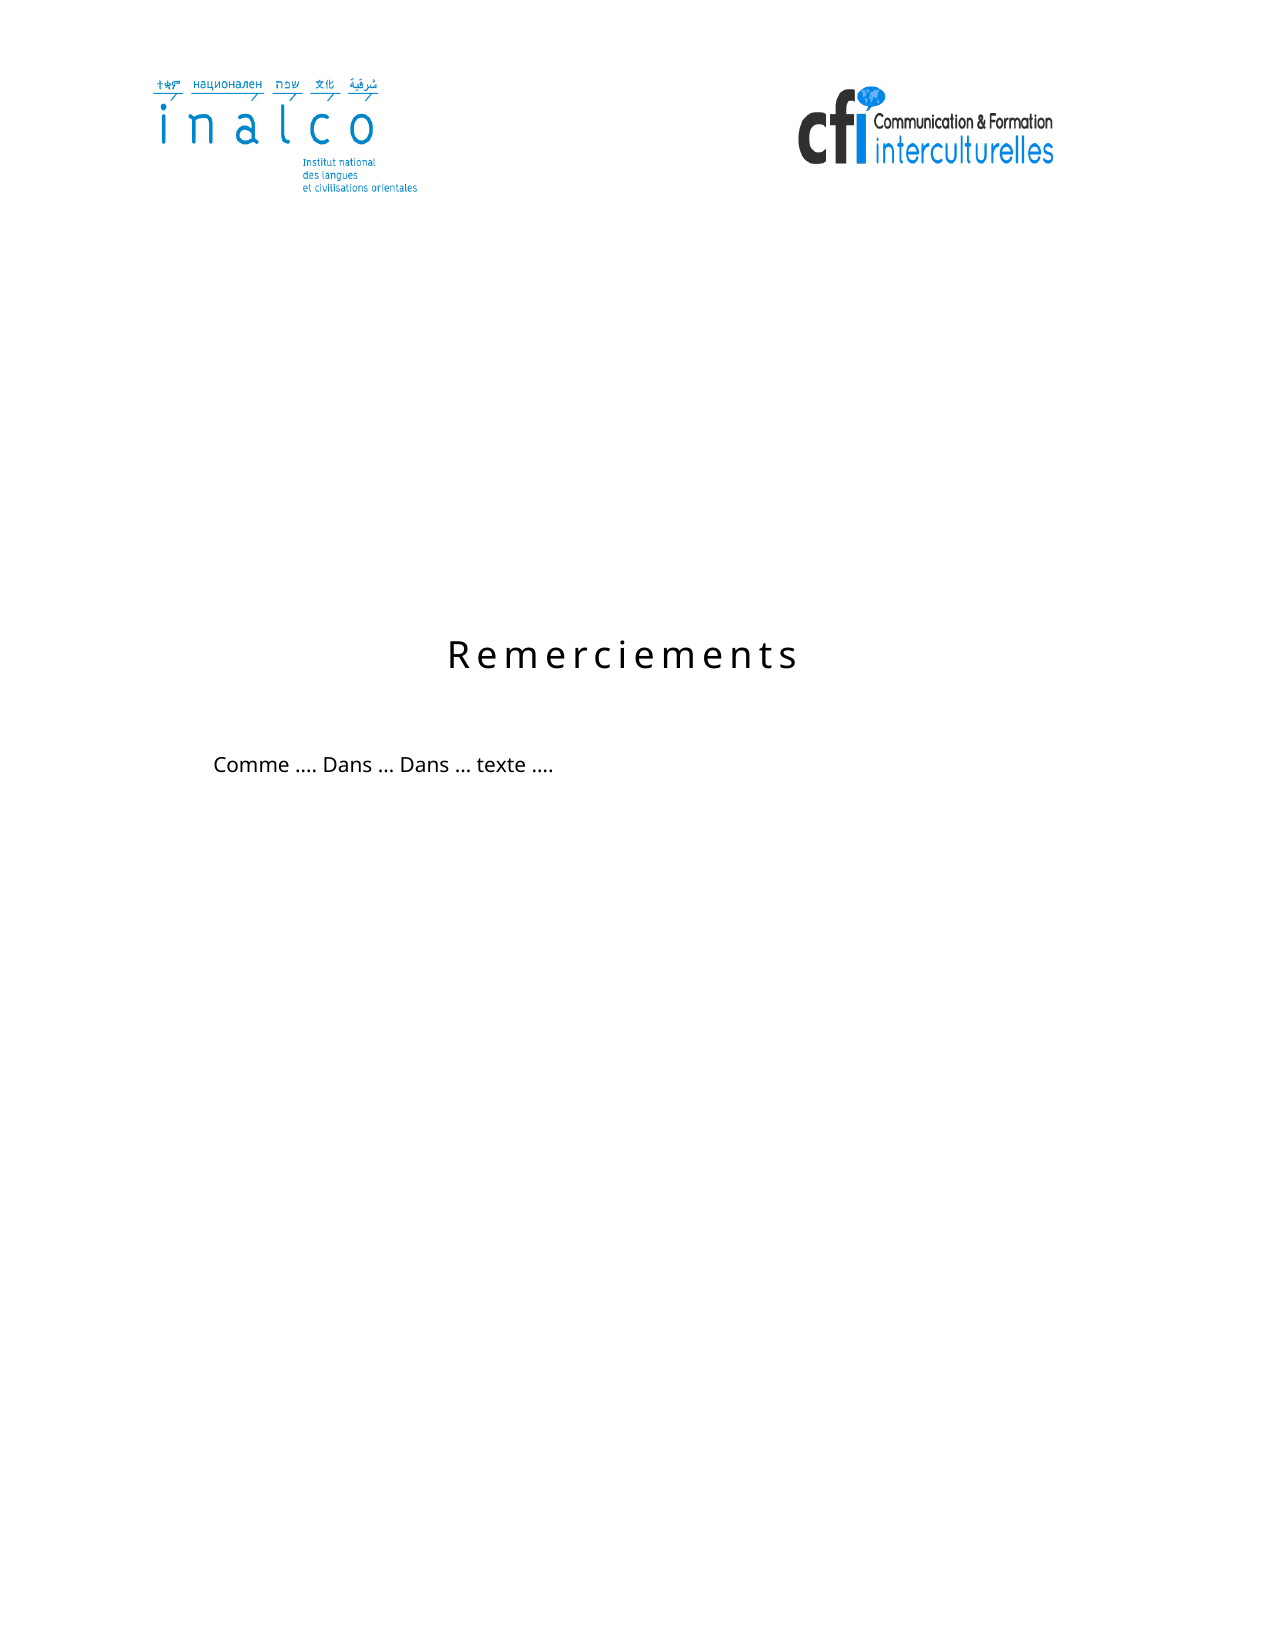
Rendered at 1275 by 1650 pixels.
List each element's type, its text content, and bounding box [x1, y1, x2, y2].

picture [794, 73, 1060, 192]
subtitle Remerciements [148, 632, 1066, 678]
picture [153, 75, 419, 194]
text Comme …. Dans … Dans … texte …. [178, 752, 1066, 777]
